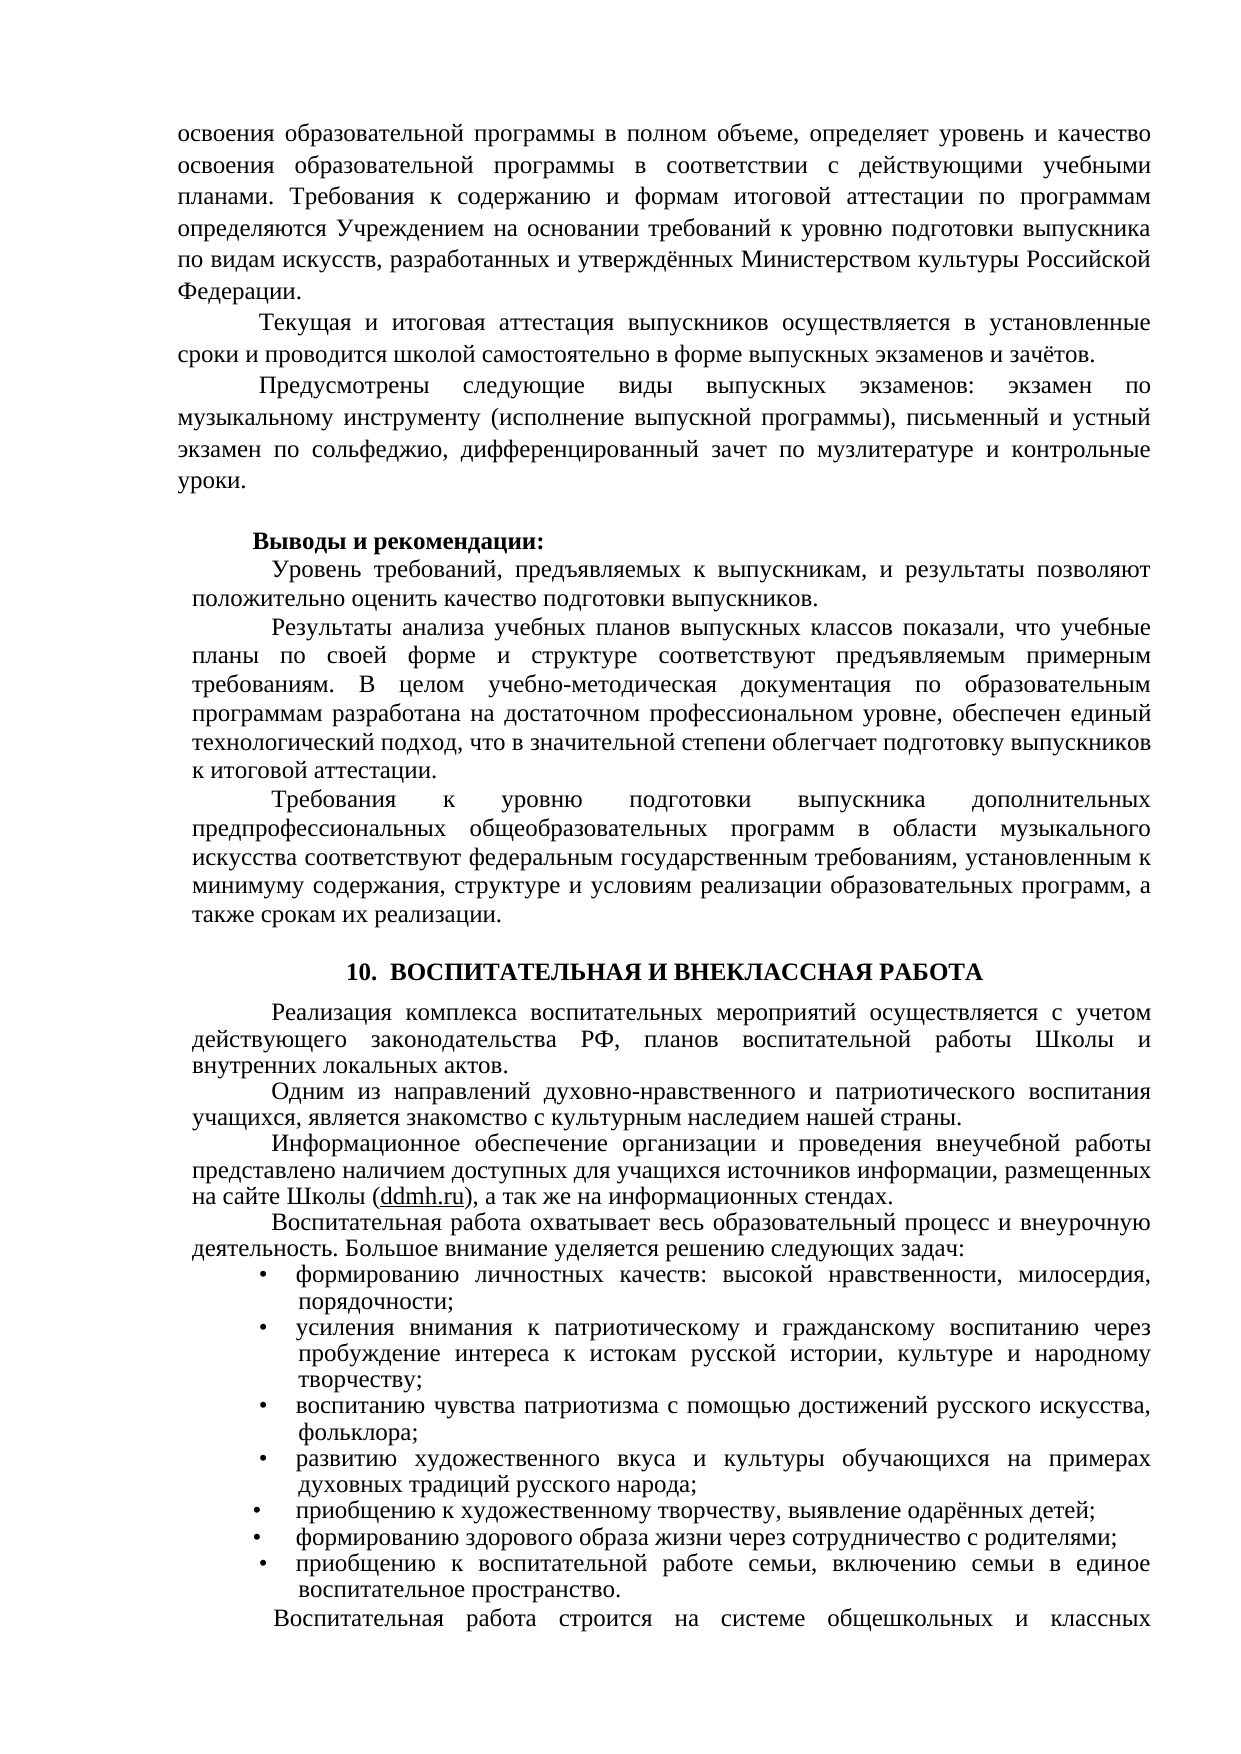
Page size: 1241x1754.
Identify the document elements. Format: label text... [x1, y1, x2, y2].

text Результаты анализа учебных планов выпускных классов показали, что учебные планы по своей форме и структуре соответствуют предъявляемым примерным требованиям. В целом учебно-методическая документация по образовательным программам разработана на достаточном профессиональном уровне, обеспечен единый технологический подход, что в значительной степени облегчает подготовку выпускников к итоговой аттестации. [192, 612, 1152, 784]
text Уровень требований, предъявляемых к выпускникам, и результаты позволяют положительно оценить качество подготовки выпускников. [192, 554, 1152, 612]
list воспитанию чувства патриотизма с помощью достижений русского искусства, фольклора; [258, 1393, 1152, 1446]
list развитию художественного вкуса и культуры обучающихся на примерах духовных традиций русского народа; [258, 1446, 1152, 1498]
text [177, 1603, 1152, 1631]
text Реализация комплекса воспитательных мероприятий осуществляется с учетом действующего законодательства РФ, планов воспитательной работы Школы и внутренних локальных актов. [192, 1000, 1152, 1079]
list формированию здорового образа жизни через сотрудничество с родителями; [177, 1524, 1152, 1550]
text Одним из направлений духовно-нравственного и патриотического воспитания учащихся, является знакомство с культурным наследием нашей страны. [192, 1079, 1152, 1131]
list усиления внимания к патриотическому и гражданскому воспитанию через пробуждение интереса к истокам русской истории, культуре и народному творчеству; [258, 1314, 1152, 1393]
list приобщению к художественному творчеству, выявление одарённых детей; [177, 1498, 1152, 1524]
list ВОСПИТАТЕЛЬНАЯ И ВНЕКЛАССНАЯ РАБОТА [177, 959, 1152, 985]
list формированию личностных качеств: высокой нравственности, милосердия, порядочности; [258, 1262, 1152, 1314]
text Воспитательная работа охватывает весь образовательный процесс и внеурочную деятельность. Большое внимание уделяется решению следующих задач: [192, 1210, 1152, 1262]
text Выводы и рекомендации: [177, 528, 1152, 554]
text Требования к уровню подготовки выпускника дополнительных предпрофессиональных общеобразовательных программ в области музыкального искусства соответствуют федеральным государственным требованиям, установленным к минимуму содержания, структуре и условиям реализации образовательных программ, а также срокам их реализации. [192, 784, 1152, 928]
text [177, 118, 1152, 305]
text Текущая и итоговая аттестация выпускников осуществляется в установленные сроки и проводится школой самостоятельно в форме выпускных экзаменов и зачётов. [177, 307, 1152, 368]
text Информационное обеспечение организации и проведения внеучебной работы представлено наличием доступных для учащихся источников информации, размещенных на сайте Школы (ddmh.ru), а так же на информационных стендах. [192, 1131, 1152, 1210]
text Предусмотрены следующие виды выпускных экзаменов: экзамен по музыкальному инструменту (исполнение выпускной программы), письменный и устный экзамен по сольфеджио, дифференцированный зачет по музлитературе и контрольные уроки. [177, 371, 1152, 494]
list приобщению к воспитательной работе семьи, включению семьи в единое воспитательное пространство. [258, 1550, 1152, 1603]
